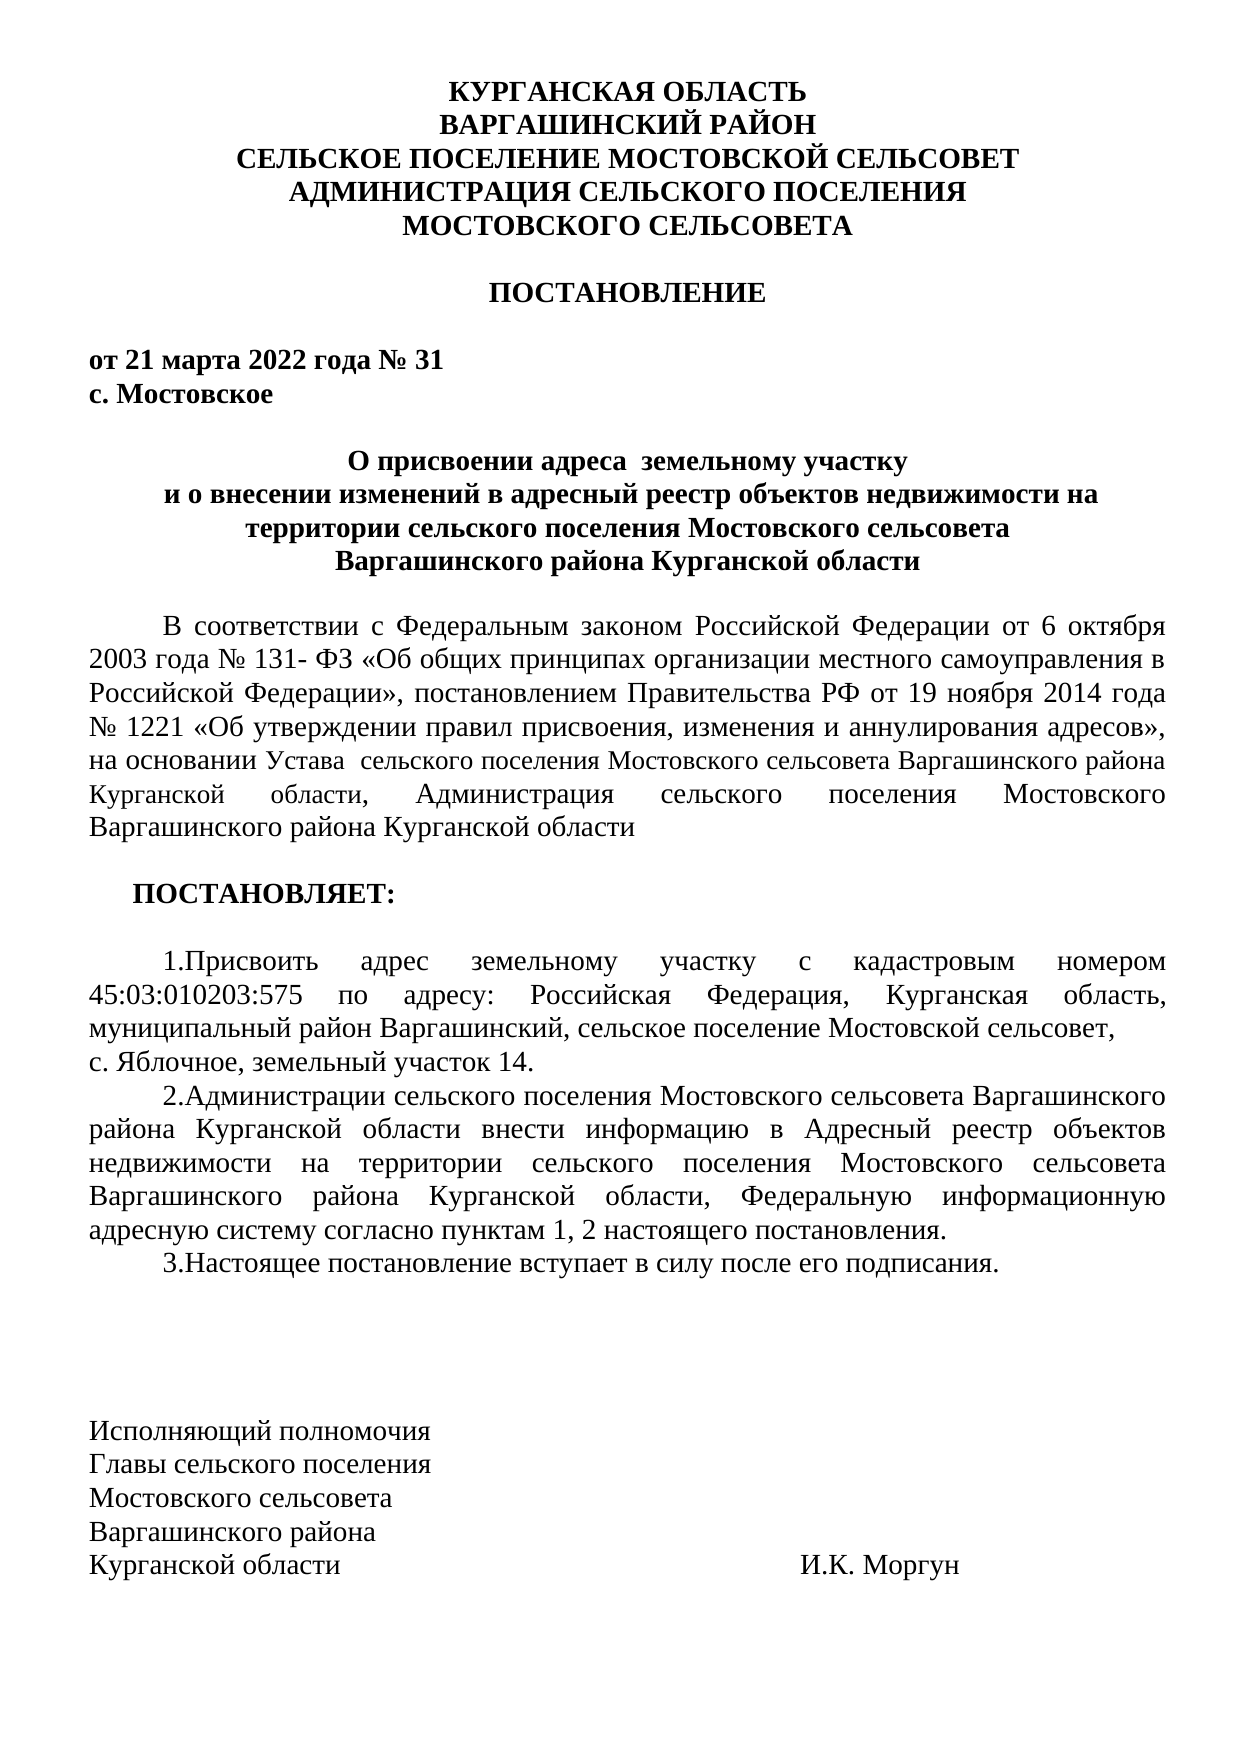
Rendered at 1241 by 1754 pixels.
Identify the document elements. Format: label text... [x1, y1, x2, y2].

text ВАРГАШИНСКИЙ РАЙОН [89, 107, 1167, 141]
text АДМИНИСТРАЦИЯ СЕЛЬСКОГО ПОСЕЛЕНИЯ [89, 174, 1167, 208]
text КУРГАНСКАЯ ОБЛАСТЬ [89, 74, 1167, 107]
text 1.Присвоить адрес земельному участку с кадастровым номером 45:03:010203:575 по адресу: Российская Федерация, Курганская область, муниципальный район Варгашинский, сельское поселение Мостовской сельсовет, [89, 943, 1167, 1044]
text ПОСТАНОВЛЯЕТ: [89, 876, 1167, 910]
text О присвоении адреса земельному участку [89, 443, 1167, 476]
text 2.Администрации сельского поселения Мостовского сельсовета Варгашинского района Курганской области внести информацию в Адресный реестр объектов недвижимости на территории сельского поселения Мостовского сельсовета Варгашинского района Курганской области, Федеральную информационную адресную систему согласно пунктам 1, 2 настоящего постановления. [89, 1078, 1167, 1245]
text с. Яблочное, земельный участок 14. [89, 1044, 1167, 1078]
text 3.Настоящее постановление вступает в силу после его подписания. [89, 1245, 1167, 1279]
text Главы сельского поселения [89, 1447, 1167, 1480]
text с. Мостовское [89, 376, 1167, 409]
text СЕЛЬСКОЕ ПОСЕЛЕНИЕ МОСТОВСКОЙ СЕЛЬСОВЕТ [89, 141, 1167, 174]
text Курганской области И.К. Моргун [89, 1547, 1167, 1581]
text Мостовского сельсовета [89, 1480, 1167, 1514]
text Исполняющий полномочия [89, 1413, 1167, 1447]
text МОСТОВСКОГО СЕЛЬСОВЕТА [89, 208, 1167, 242]
text В соответствии с Федеральным законом Российской Федерации от 6 октября 2003 года № 131- ФЗ «Об общих принципах организации местного самоуправления в Российской Федерации», постановлением Правительства РФ от 19 ноября 2014 года № 1221 «Об утверждении правил присвоения, изменения и аннулирования адресов», на основании Устава сельского поселения Мостовского сельсовета Варгашинского района Курганской области, Администрация сельского поселения Мостовского Варгашинского района Курганской области [89, 608, 1167, 843]
text Варгашинского района Курганской области [89, 543, 1167, 577]
text от 21 марта 2022 года № 31 [89, 342, 1167, 376]
text Варгашинского района [89, 1514, 1167, 1547]
text территории сельского поселения Мостовского сельсовета [89, 510, 1167, 543]
text и о внесении изменений в адресный реестр объектов недвижимости на [89, 476, 1167, 510]
text ПОСТАНОВЛЕНИЕ [89, 275, 1167, 309]
